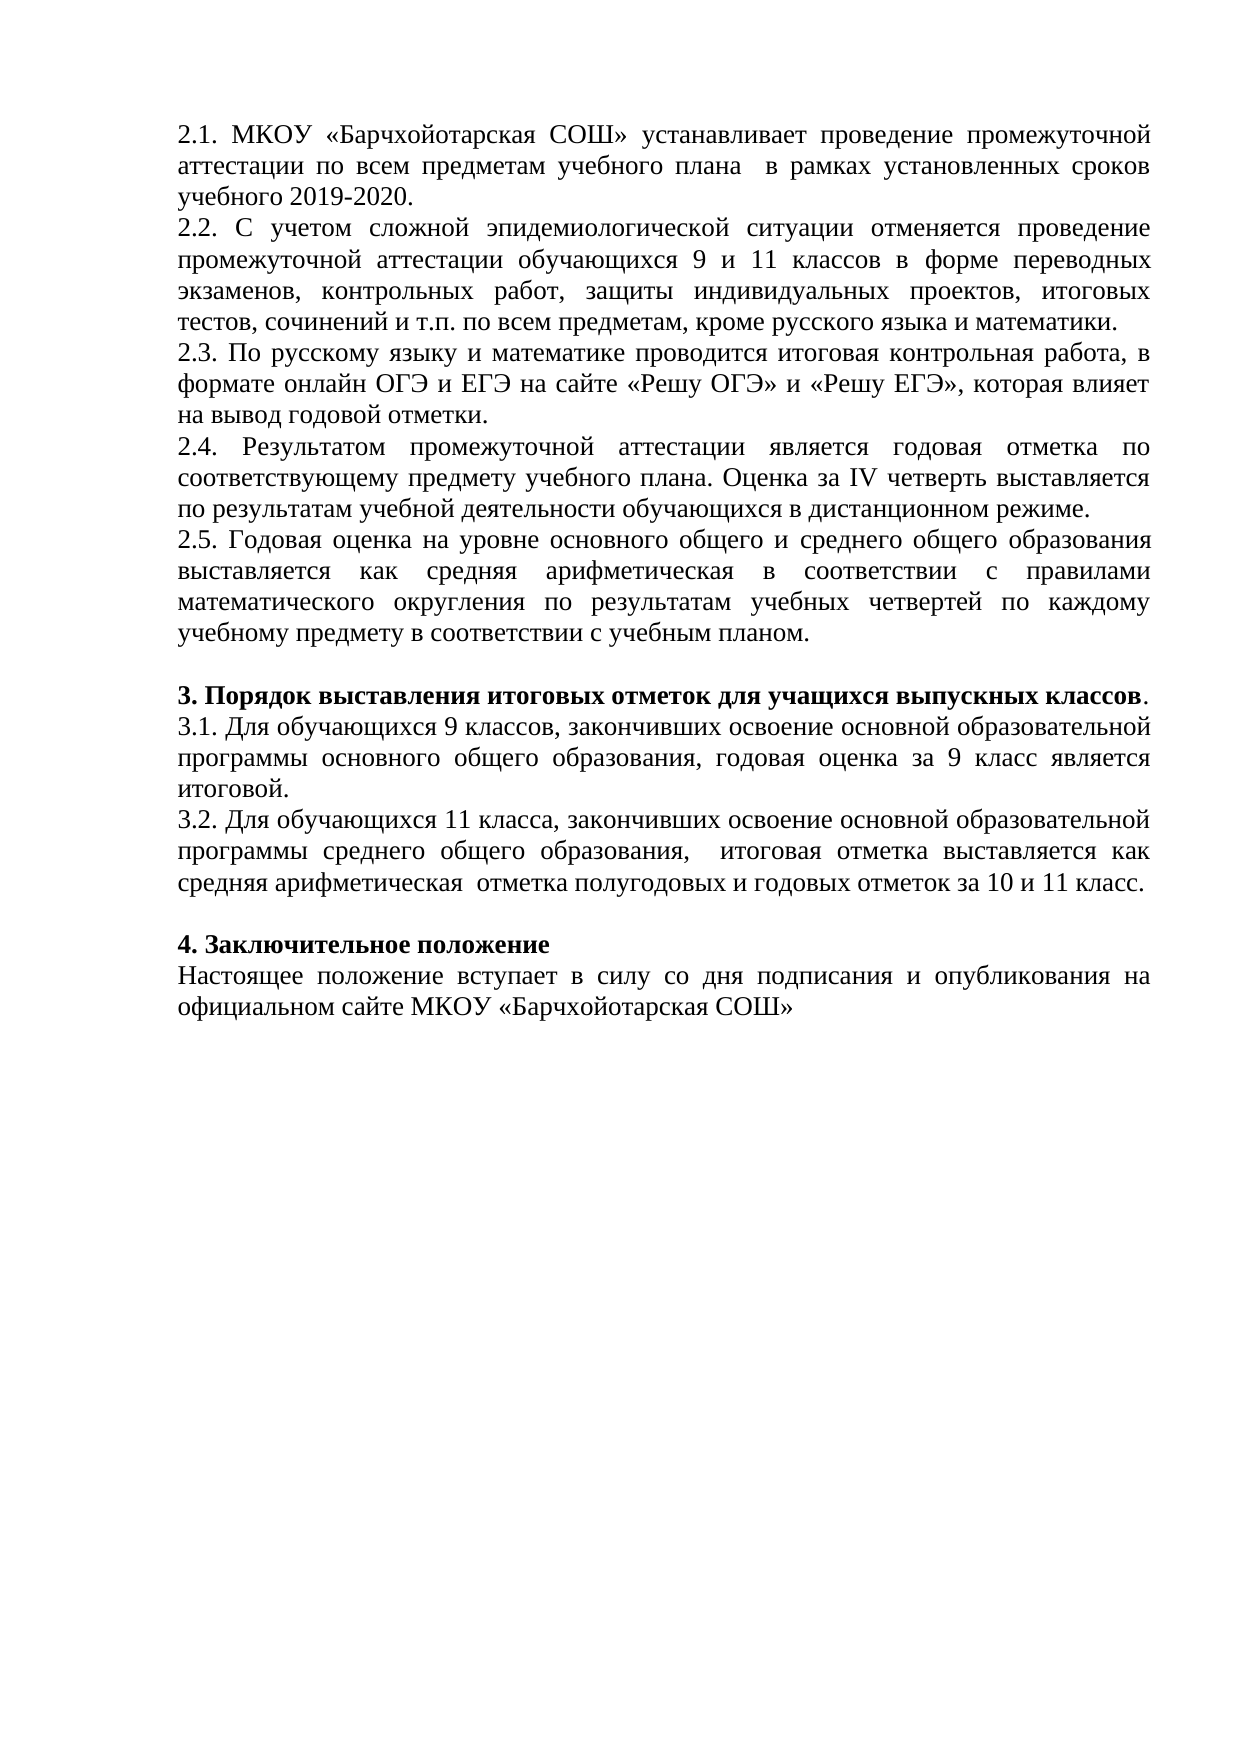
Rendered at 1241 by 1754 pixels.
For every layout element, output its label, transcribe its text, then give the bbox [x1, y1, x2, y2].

text 3.2. Для обучающихся 11 класса, закончивших освоение основной образовательной программы среднего общего образования, итоговая отметка выставляется как средняя арифметическая отметка полугодовых и годовых отметок за 10 и 11 класс. [177, 803, 1152, 897]
text Настоящее положение вступает в силу со дня подписания и опубликования на официальном сайте МКОУ «Барчхойотарская СОШ» [177, 959, 1152, 1021]
text 2.4. Результатом промежуточной аттестации является годовая отметка по соответствующему предмету учебного плана. Оценка за IV четверть выставляется по результатам учебной деятельности обучающихся в дистанционном режиме. [177, 429, 1152, 523]
text 2.3. По русскому языку и математике проводится итоговая контрольная работа, в формате онлайн ОГЭ и ЕГЭ на сайте «Решу ОГЭ» и «Решу ЕГЭ», которая влияет на вывод годовой отметки. [177, 336, 1152, 429]
text 4. Заключительное положение [177, 928, 1152, 959]
text 3. Порядок выставления итоговых отметок для учащихся выпускных классов. [177, 679, 1152, 710]
text 3.1. Для обучающихся 9 классов, закончивших освоение основной образовательной программы основного общего образования, годовая оценка за 9 класс является итоговой. [177, 710, 1152, 803]
text 2.5. Годовая оценка на уровне основного общего и среднего общего образования выставляется как средняя арифметическая в соответствии с правилами математического округления по результатам учебных четвертей по каждому учебному предмету в соответствии с учебным планом. [177, 523, 1152, 648]
text 2.1. МКОУ «Барчхойотарская СОШ» устанавливает проведение промежуточной аттестации по всем предметам учебного плана в рамках установленных сроков учебного 2019-2020. [177, 118, 1152, 212]
text 2.2. С учетом сложной эпидемиологической ситуации отменяется проведение промежуточной аттестации обучающихся 9 и 11 классов в форме переводных экзаменов, контрольных работ, защиты индивидуальных проектов, итоговых тестов, сочинений и т.п. по всем предметам, кроме русского языка и математики. [177, 212, 1152, 336]
